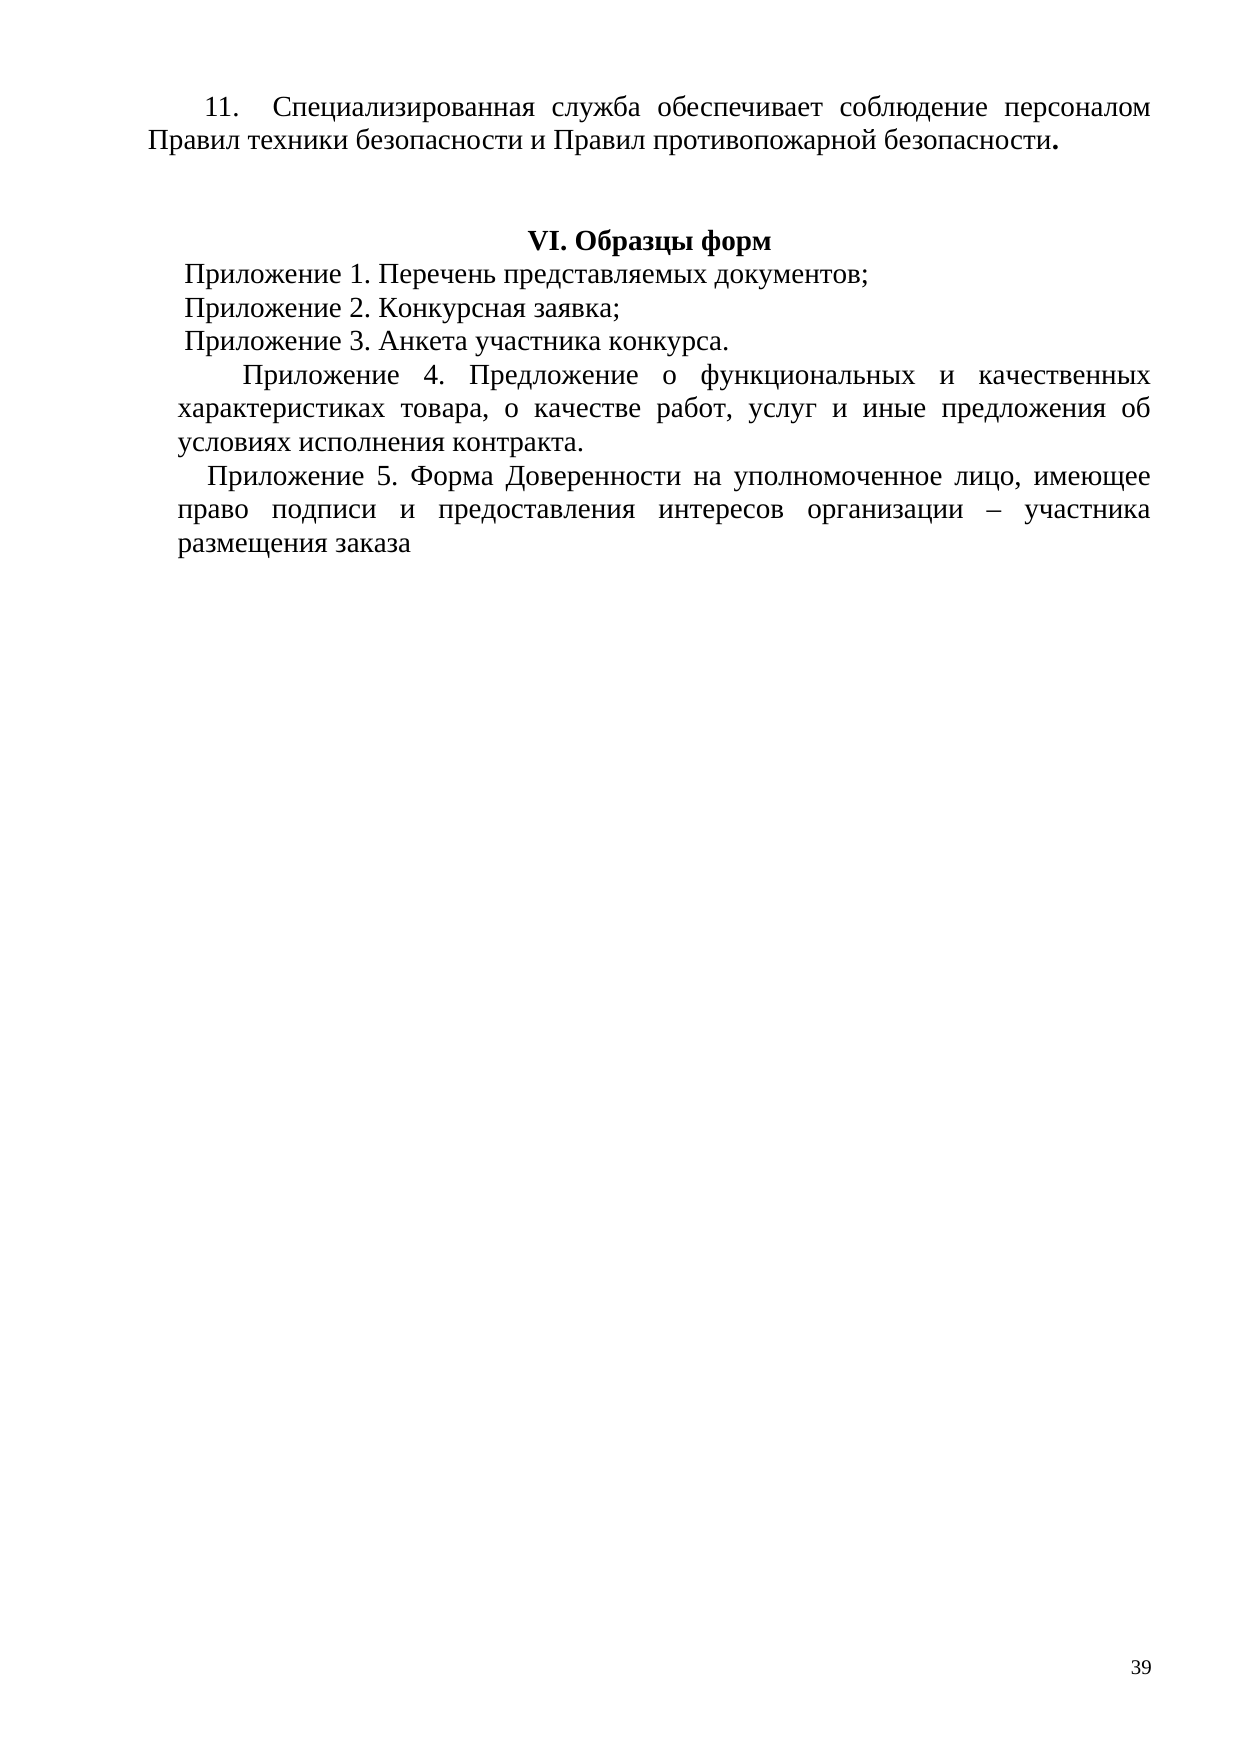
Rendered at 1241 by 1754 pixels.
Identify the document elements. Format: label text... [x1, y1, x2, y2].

text Приложение 3. Анкета участника конкурса. [148, 323, 1152, 357]
text Приложение 1. Перечень представляемых документов; [148, 256, 1152, 290]
text Приложение 2. Конкурсная заявка; [148, 290, 1152, 323]
text 11. Специализированная служба обеспечивает соблюдение персоналом Правил техники безопасности и Правил противопожарной безопасности. [148, 89, 1152, 156]
text Приложение 5. Форма Доверенности на уполномоченное лицо, имеющее право подписи и предоставления интересов организации – участника размещения заказа [148, 458, 1152, 558]
text VI. Образцы форм [148, 223, 1152, 256]
text Приложение 4. Предложение о функциональных и качественных характеристиках товара, о качестве работ, услуг и иные предложения об условиях исполнения контракта. [148, 357, 1152, 458]
